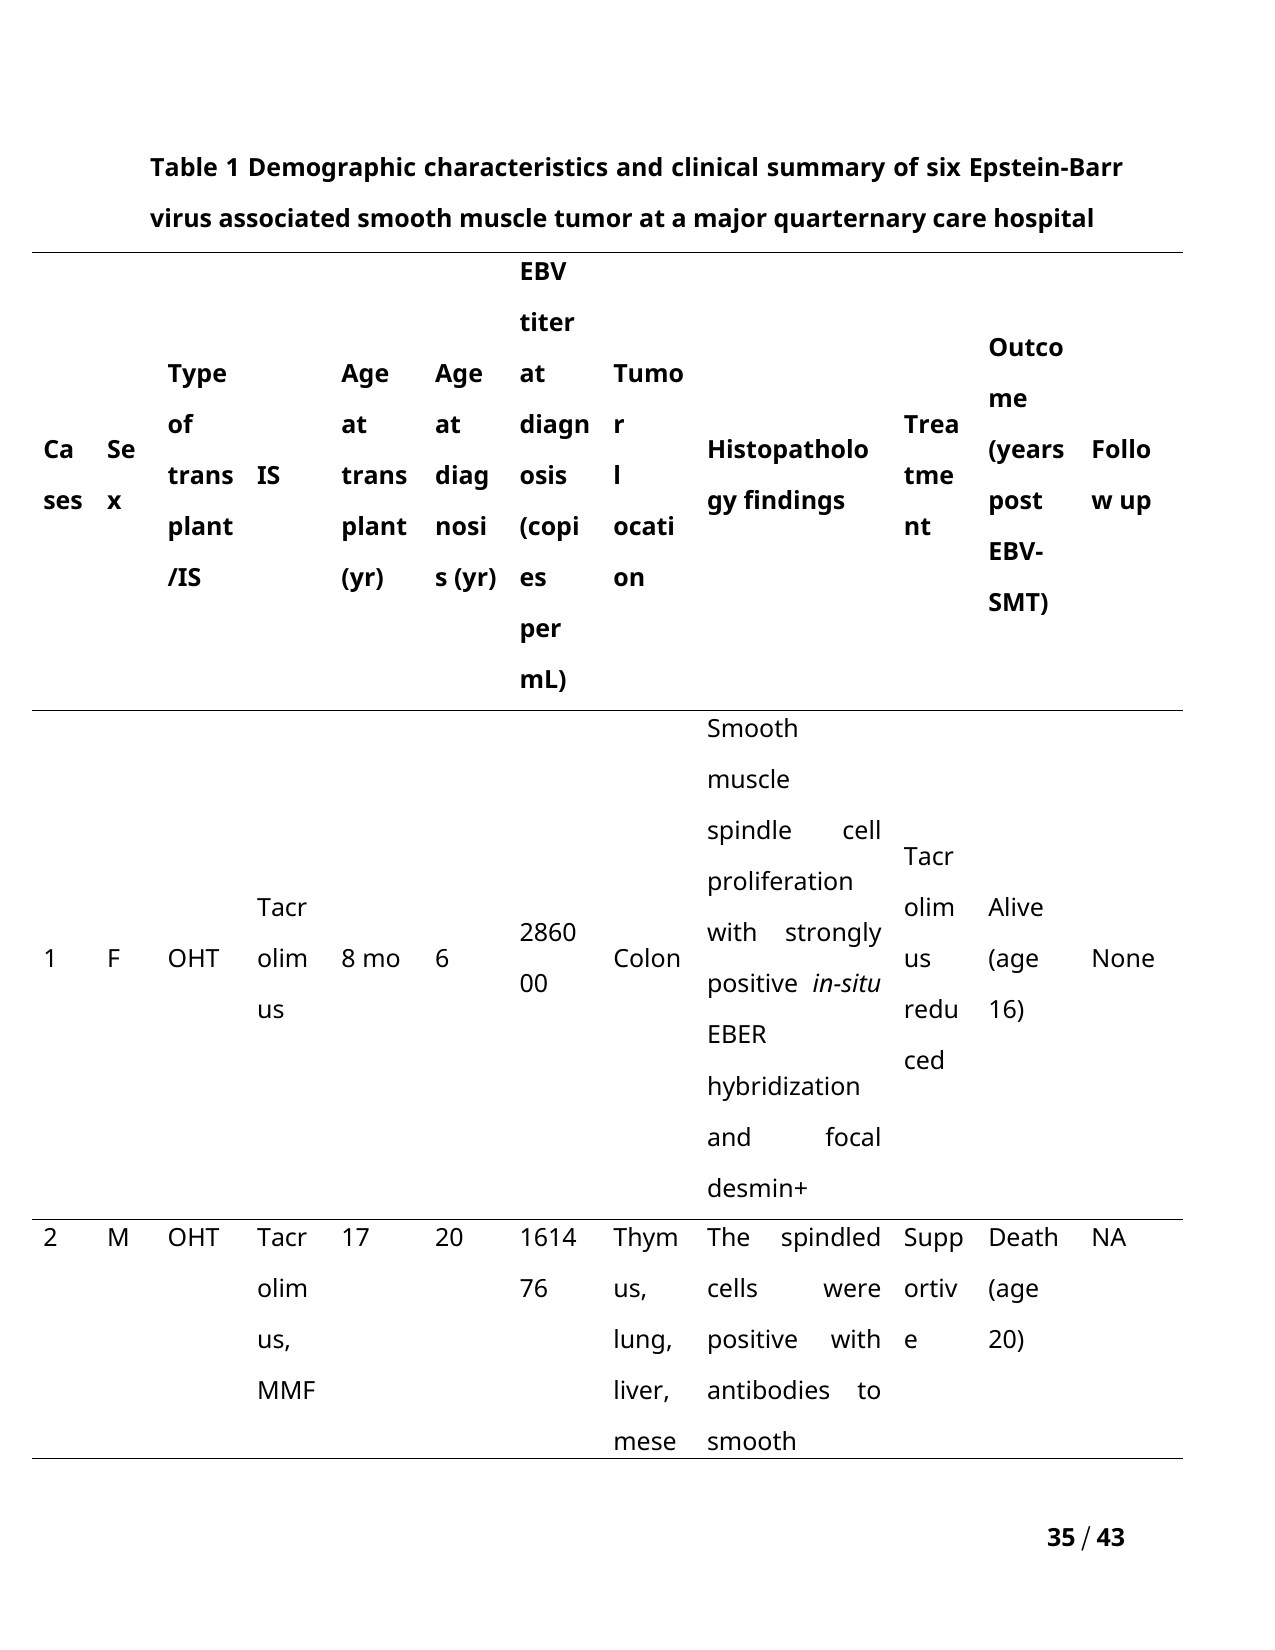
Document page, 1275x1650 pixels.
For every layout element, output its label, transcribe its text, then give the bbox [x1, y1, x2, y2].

table_cell Colon [602, 711, 696, 1218]
table_header IS [246, 253, 330, 710]
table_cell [602, 1220, 696, 1458]
table_header Type of transplant/IS [156, 253, 246, 710]
table_cell OHT [156, 711, 246, 1218]
table_header Outcome (years post EBV-SMT) [977, 253, 1080, 710]
table_cell 6 [424, 711, 508, 1218]
table_header Cases [32, 253, 96, 710]
table_header Histopathology findings [696, 253, 892, 710]
table_cell 2 [32, 1220, 96, 1458]
table_header Tumor location [602, 253, 696, 710]
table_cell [696, 1220, 892, 1458]
table_cell 1 [32, 711, 96, 1218]
table_cell Tacrolimus, MMF [246, 1220, 330, 1458]
table_header Age at transplant (yr) [330, 253, 424, 710]
table_cell 161476 [508, 1220, 602, 1458]
table_header Treatment [893, 253, 977, 710]
table_cell Smooth muscle spindle cell proliferation with strongly positive in-situ EBER hybridization and focal desmin+ [696, 711, 892, 1218]
table_cell NA [1080, 1220, 1183, 1458]
table_cell 20 [424, 1220, 508, 1458]
table_cell Alive (age 16) [977, 711, 1080, 1218]
table_cell OHT [156, 1220, 246, 1458]
table_cell M [96, 1220, 156, 1458]
table_header EBV titer at diagnosis (copies per mL) [508, 253, 602, 710]
table_cell Supportive [893, 1220, 977, 1458]
table_header Follow up [1080, 253, 1183, 710]
table_cell F [96, 711, 156, 1218]
table_cell 8 mo [330, 711, 424, 1218]
table_cell None [1080, 711, 1183, 1218]
table_header Age at diagnosis (yr) [424, 253, 508, 710]
table_cell Tacrolimus [246, 711, 330, 1218]
text Table 1 Demographic characteristics and clinical summary of six Epstein-Barr virus associated smooth muscle tumor at a major quarternary care hospital [150, 150, 1125, 235]
table_cell 286000 [508, 711, 602, 1218]
table_cell Death (age 20) [977, 1220, 1080, 1458]
table_cell Tacrolimus reduced [893, 711, 977, 1218]
table_cell 17 [330, 1220, 424, 1458]
table_header Sex [96, 253, 156, 710]
